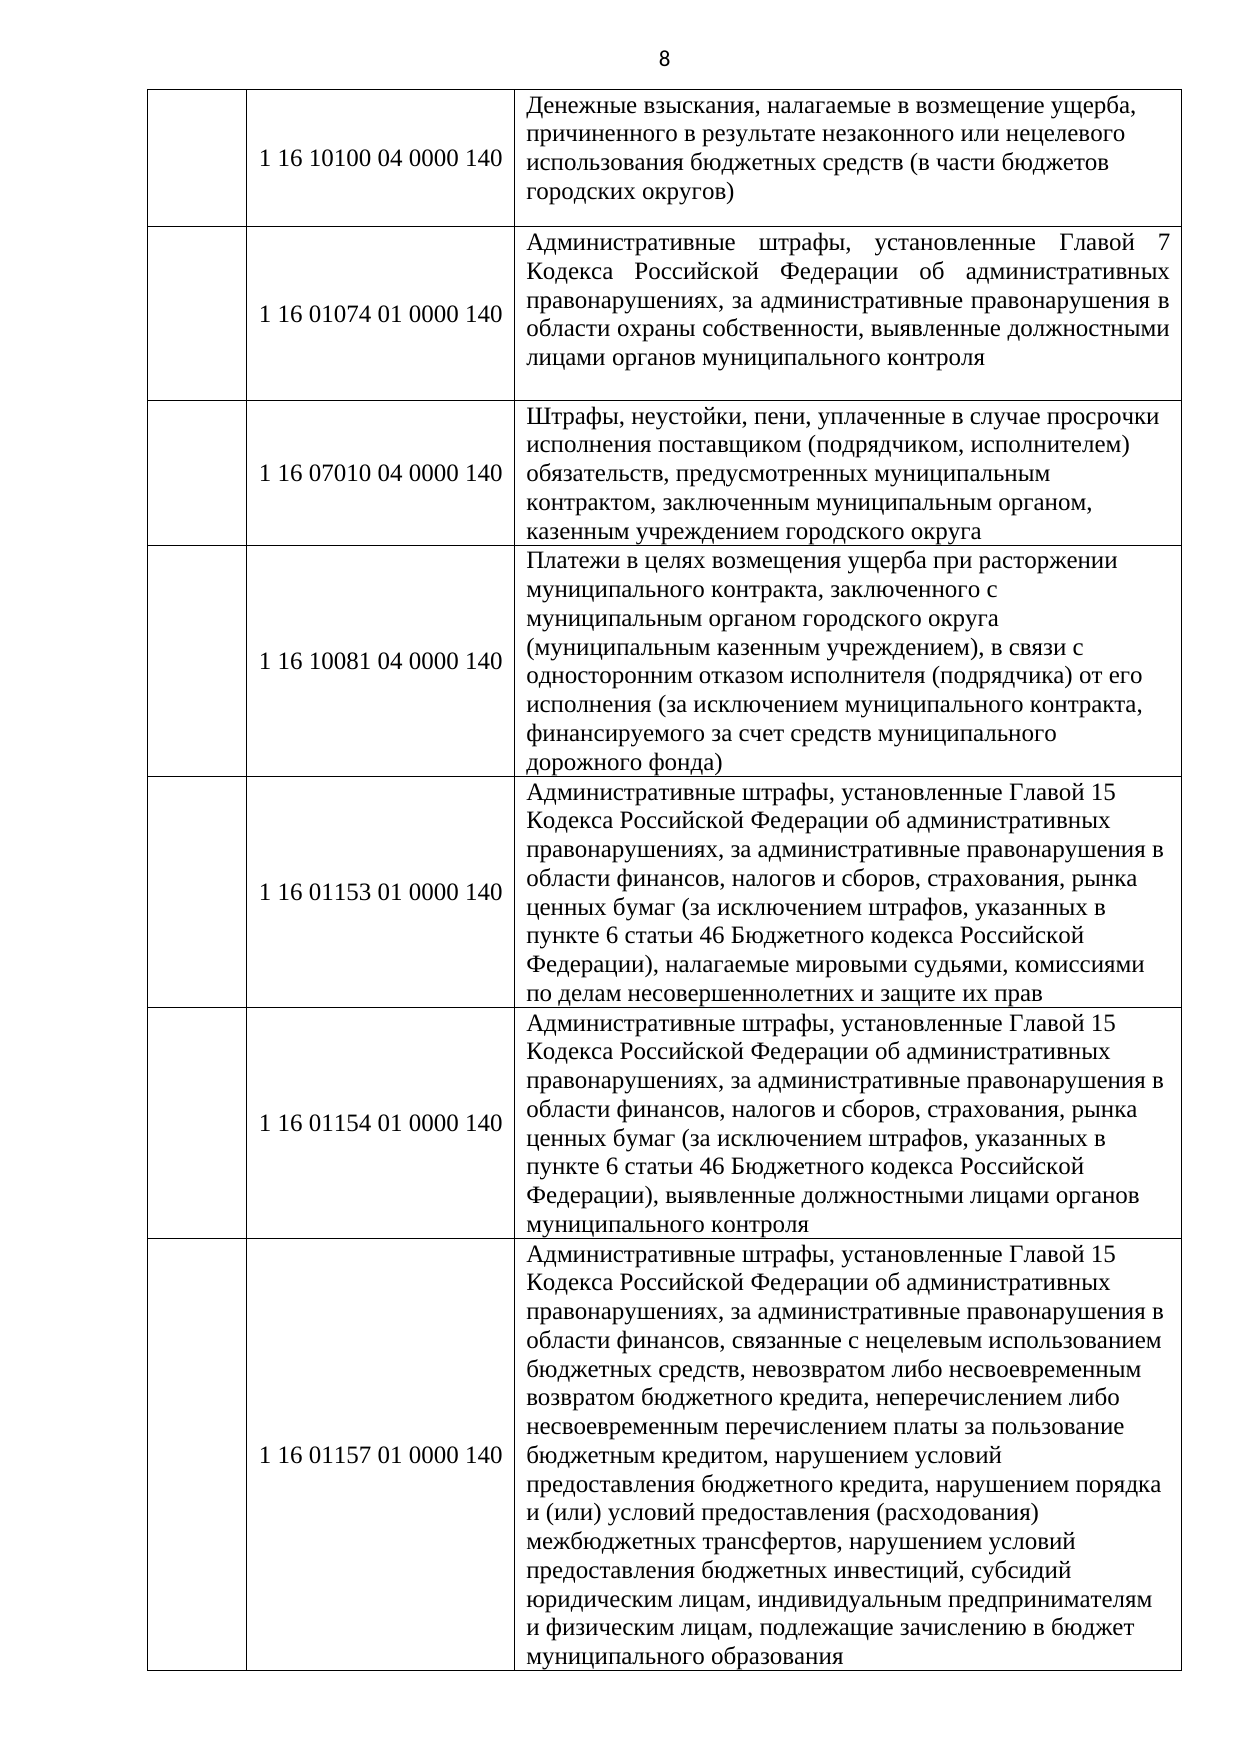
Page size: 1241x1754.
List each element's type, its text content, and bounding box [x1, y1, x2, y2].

table_cell Административные штрафы, установленные Главой 15 Кодекса Российской Федерации об административных правонарушениях, за административные правонарушения в области финансов, налогов и сборов, страхования, рынка ценных бумаг (за исключением штрафов, указанных в пункте 6 статьи 46 Бюджетного кодекса Российской Федерации), налагаемые мировыми судьями, комиссиями по делам несовершеннолетних и защите их прав [515, 777, 1181, 1007]
table_cell [148, 227, 246, 400]
table_cell [148, 1239, 246, 1670]
table_cell 1 16 10100 04 0000 140 [247, 90, 514, 226]
table_cell 1 16 07010 04 0000 140 [247, 401, 514, 544]
table_cell Штрафы, неустойки, пени, уплаченные в случае просрочки исполнения поставщиком (подрядчиком, исполнителем) обязательств, предусмотренных муниципальным контрактом, заключенным муниципальным органом, казенным учреждением городского округа [515, 401, 1181, 544]
table_cell Административные штрафы, установленные Главой 15 Кодекса Российской Федерации об административных правонарушениях, за административные правонарушения в области финансов, связанные с нецелевым использованием бюджетных средств, невозвратом либо несвоевременным возвратом бюджетного кредита, неперечислением либо несвоевременным перечислением платы за пользование бюджетным кредитом, нарушением условий предоставления бюджетного кредита, нарушением порядка и (или) условий предоставления (расходования) межбюджетных трансфертов, нарушением условий предоставления бюджетных инвестиций, субсидий юридическим лицам, индивидуальным предпринимателям и физическим лицам, подлежащие зачислению в бюджет муниципального образования [515, 1239, 1181, 1670]
table_cell [148, 777, 246, 1007]
table_cell [148, 90, 246, 226]
table_cell Денежные взыскания, налагаемые в возмещение ущерба, причиненного в результате незаконного или нецелевого использования бюджетных средств (в части бюджетов городских округов) [515, 90, 1181, 226]
table_cell Административные штрафы, установленные Главой 15 Кодекса Российской Федерации об административных правонарушениях, за административные правонарушения в области финансов, налогов и сборов, страхования, рынка ценных бумаг (за исключением штрафов, указанных в пункте 6 статьи 46 Бюджетного кодекса Российской Федерации), выявленные должностными лицами органов муниципального контроля [515, 1008, 1181, 1238]
table_cell Административные штрафы, установленные Главой 7 Кодекса Российской Федерации об административных правонарушениях, за административные правонарушения в области охраны собственности, выявленные должностными лицами органов муниципального контроля [515, 227, 1181, 400]
table_cell 1 16 01154 01 0000 140 [247, 1008, 514, 1238]
table_cell Платежи в целях возмещения ущерба при расторжении муниципального контракта, заключенного с муниципальным органом городского округа (муниципальным казенным учреждением), в связи с односторонним отказом исполнителя (подрядчика) от его исполнения (за исключением муниципального контракта, финансируемого за счет средств муниципального дорожного фонда) [515, 546, 1181, 776]
table_cell 1 16 01074 01 0000 140 [247, 227, 514, 400]
table_cell 1 16 01157 01 0000 140 [247, 1239, 514, 1670]
table_cell 1 16 01153 01 0000 140 [247, 777, 514, 1007]
table_cell [148, 401, 246, 544]
table_cell 1 16 10081 04 0000 140 [247, 546, 514, 776]
table_cell [148, 1008, 246, 1238]
table_cell [148, 546, 246, 776]
